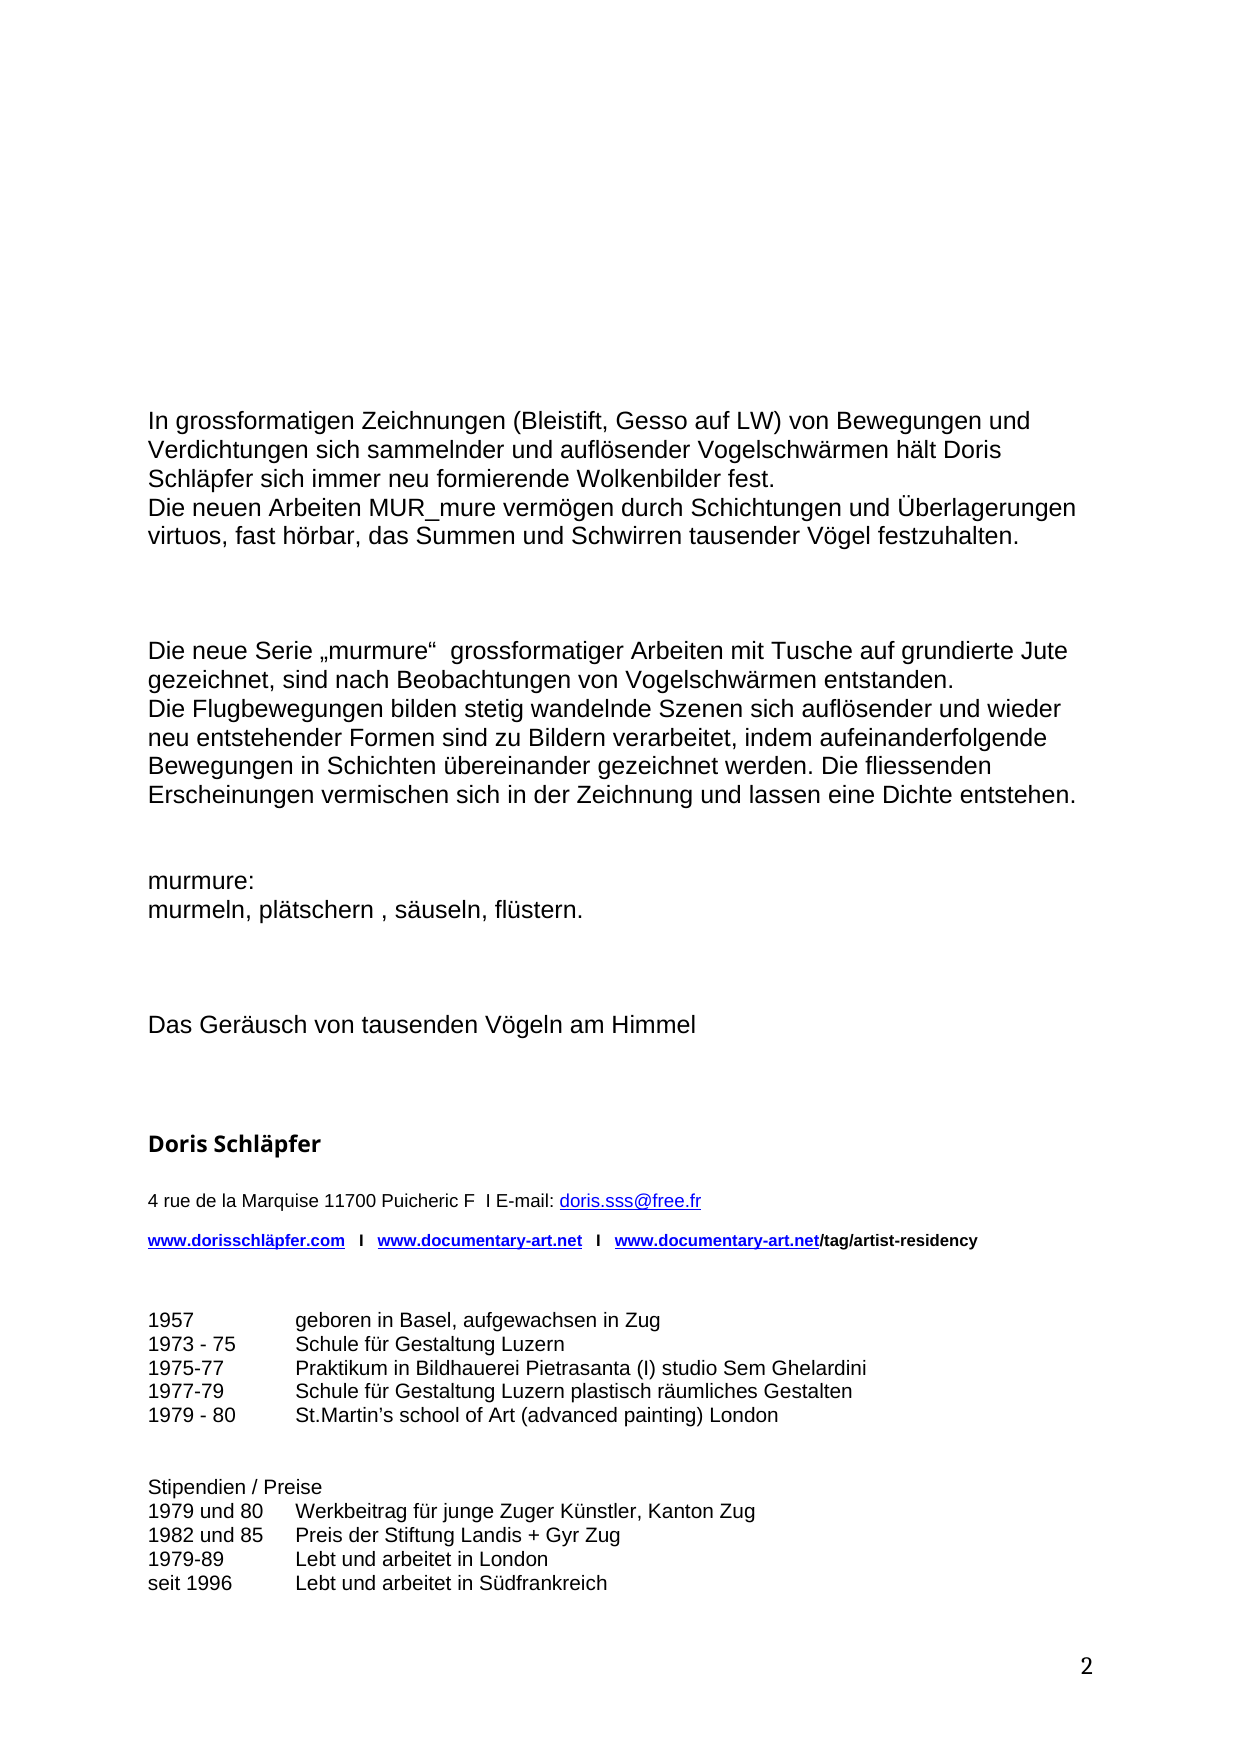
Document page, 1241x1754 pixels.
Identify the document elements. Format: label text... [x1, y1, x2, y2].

text Doris Schläpfer [148, 1128, 1093, 1159]
text In grossformatigen Zeichnungen (Bleistift, Gesso auf LW) von Bewegungen und Verdichtungen sich sammelnder und auflösender Vogelschwärmen hält Doris Schläpfer sich immer neu formierende Wolkenbilder fest. [148, 406, 1093, 493]
text Stipendien / Preise [148, 1475, 1093, 1499]
text Die neuen Arbeiten MUR_mure vermögen durch Schichtungen und Überlagerungen virtuos, fast hörbar, das Summen und Schwirren tausender Vögel festzuhalten. [148, 493, 1093, 550]
text 1979 und 80 Werkbeitrag für junge Zuger Künstler, Kanton Zug [148, 1499, 1093, 1523]
text 1957 geboren in Basel, aufgewachsen in Zug [148, 1307, 1093, 1331]
text 1977-79 Schule für Gestaltung Luzern plastisch räumliches Gestalten [148, 1379, 1093, 1403]
text 1973 - 75 Schule für Gestaltung Luzern [148, 1331, 1093, 1355]
text 4 rue de la Marquise 11700 Puicheric F I E-mail: doris.sss@free.fr [148, 1190, 1093, 1212]
text Die neue Serie „murmure“ grossformatiger Arbeiten mit Tusche auf grundierte Jute gezeichnet, sind nach Beobachtungen von Vogelschwärmen entstanden. Die Flugbewegungen bilden stetig wandelnde Szenen sich auflösender und wieder neu entstehender Formen sind zu Bildern verarbeitet, indem aufeinanderfolgende Bewegungen in Schichten übereinander gezeichnet werden. Die fliessenden Erscheinungen vermischen sich in der Zeichnung und lassen eine Dichte entstehen. [148, 579, 1093, 838]
text 1979-89 Lebt und arbeitet in London [148, 1547, 1093, 1571]
text seit 1996 Lebt und arbeitet in Südfrankreich [148, 1571, 1093, 1595]
text www.dorisschläpfer.com I www.documentary-art.net I www.documentary-art.net/tag/artist-residency [148, 1231, 1093, 1250]
text 1982 und 85 Preis der Stiftung Landis + Gyr Zug [148, 1523, 1093, 1547]
text 1975-77 Praktikum in Bildhauerei Pietrasanta (I) studio Sem Ghelardini [148, 1355, 1093, 1379]
text 1979 - 80 St.Martin’s school of Art (advanced painting) London [148, 1403, 1093, 1427]
text murmure: murmeln, plätschern , säuseln, flüstern. Das Geräusch von tausenden Vögeln am Himmel [148, 866, 1093, 1039]
